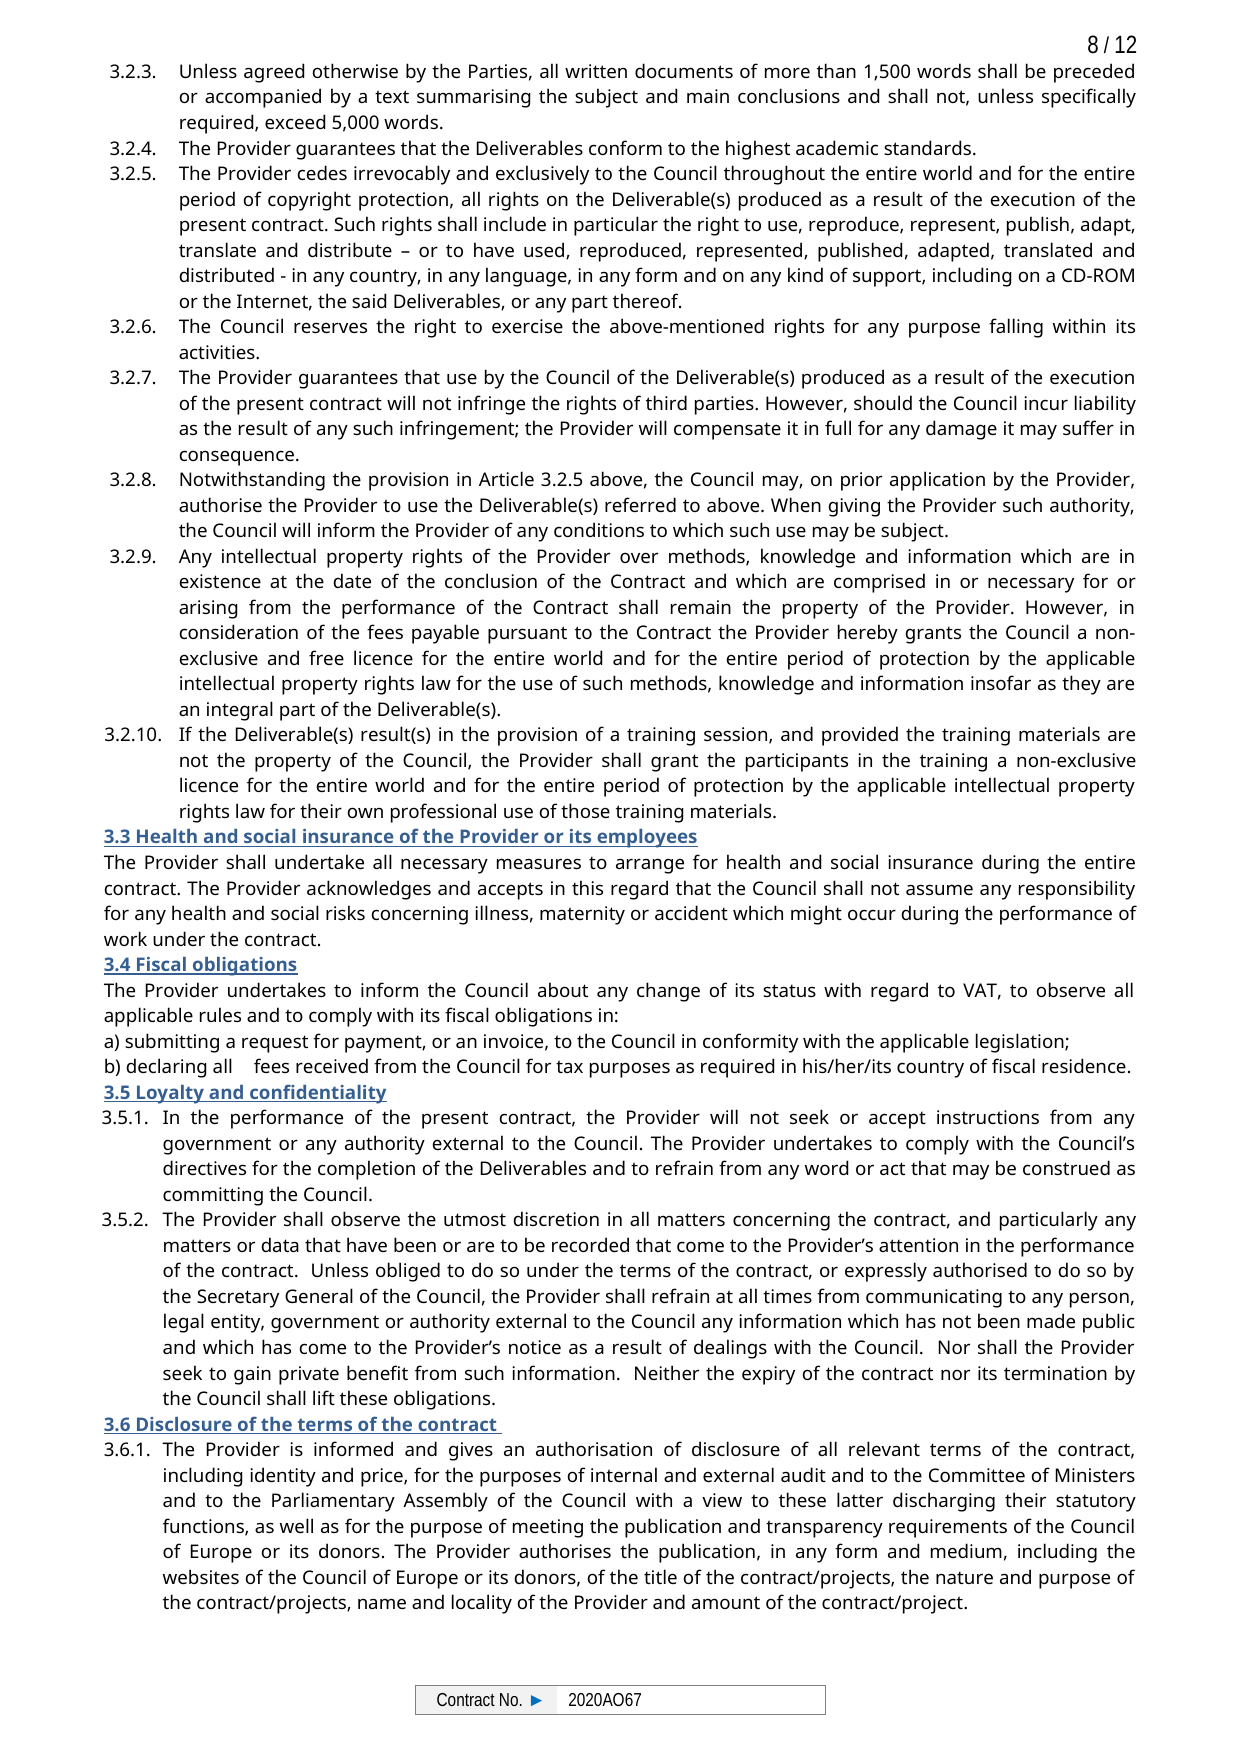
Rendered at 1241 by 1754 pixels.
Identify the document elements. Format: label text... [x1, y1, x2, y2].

text 3.6 Disclosure of the terms of the contract [103, 1411, 1137, 1436]
list Unless agreed otherwise by the Parties, all written documents of more than 1,500 words shall be preceded or accompanied by a text summarising the subject and main conclusions and shall not, unless specifically required, exceed 5,000 words. [133, 58, 1137, 135]
text 3.3 Health and social insurance of the Provider or its employees [103, 824, 1137, 849]
text The Provider undertakes to inform the Council about any change of its status with regard to VAT, to observe all applicable rules and to comply with its fiscal obligations in: [103, 977, 1137, 1028]
text b) declaring all fees received from the Council for tax purposes as required in his/her/its country of fiscal residence. [103, 1053, 1137, 1079]
list Any intellectual property rights of the Provider over methods, knowledge and information which are in existence at the date of the conclusion of the Contract and which are comprised in or necessary for or arising from the performance of the Contract shall remain the property of the Provider. However, in consideration of the fees payable pursuant to the Contract the Provider hereby grants the Council a non-exclusive and free licence for the entire world and for the entire period of protection by the applicable intellectual property rights law for the use of such methods, knowledge and information insofar as they are an integral part of the Deliverable(s). [133, 543, 1137, 722]
list The Provider cedes irrevocably and exclusively to the Council throughout the entire world and for the entire period of copyright protection, all rights on the Deliverable(s) produced as a result of the execution of the present contract. Such rights shall include in particular the right to use, reproduce, represent, publish, adapt, translate and distribute – or to have used, reproduced, represented, published, adapted, translated and distributed - in any country, in any language, in any form and on any kind of support, including on a CD-ROM or the Internet, the said Deliverables, or any part thereof. [133, 160, 1137, 313]
list In the performance of the present contract, the Provider will not seek or accept instructions from any government or any authority external to the Council. The Provider undertakes to comply with the Council’s directives for the completion of the Deliverables and to refrain from any word or act that may be construed as committing the Council. [125, 1104, 1137, 1207]
list If the Deliverable(s) result(s) in the provision of a training session, and provided the training materials are not the property of the Council, the Provider shall grant the participants in the training a non-exclusive licence for the entire world and for the entire period of protection by the applicable intellectual property rights law for their own professional use of those training materials. [133, 722, 1137, 824]
text 3.4 Fiscal obligations [103, 951, 1137, 977]
list The Provider guarantees that the Deliverables conform to the highest academic standards. [133, 135, 1137, 160]
list The Provider shall observe the utmost discretion in all matters concerning the contract, and particularly any matters or data that have been or are to be recorded that come to the Provider’s attention in the performance of the contract. Unless obliged to do so under the terms of the contract, or expressly authorised to do so by the Secretary General of the Council, the Provider shall refrain at all times from communicating to any person, legal entity, government or authority external to the Council any information which has not been made public and which has come to the Provider’s notice as a result of dealings with the Council. Nor shall the Provider seek to gain private benefit from such information. Neither the expiry of the contract nor its termination by the Council shall lift these obligations. [125, 1207, 1137, 1411]
list Notwithstanding the provision in Article 3.2.5 above, the Council may, on prior application by the Provider, authorise the Provider to use the Deliverable(s) referred to above. When giving the Provider such authority, the Council will inform the Provider of any conditions to which such use may be subject. [133, 467, 1137, 543]
text The Provider shall undertake all necessary measures to arrange for health and social insurance during the entire contract. The Provider acknowledges and accepts in this regard that the Council shall not assume any responsibility for any health and social risks concerning illness, maternity or accident which might occur during the performance of work under the contract. [103, 849, 1137, 951]
text a) submitting a request for payment, or an invoice, to the Council in conformity with the applicable legislation; [103, 1028, 1137, 1053]
list The Council reserves the right to exercise the above-mentioned rights for any purpose falling within its activities. [133, 313, 1137, 364]
list The Provider guarantees that use by the Council of the Deliverable(s) produced as a result of the execution of the present contract will not infringe the rights of third parties. However, should the Council incur liability as the result of any such infringement; the Provider will compensate it in full for any damage it may suffer in consequence. [133, 364, 1137, 467]
text 3.5 Loyalty and confidentiality [103, 1079, 1137, 1104]
list The Provider is informed and gives an authorisation of disclosure of all relevant terms of the contract, including identity and price, for the purposes of internal and external audit and to the Committee of Ministers and to the Parliamentary Assembly of the Council with a view to these latter discharging their statutory functions, as well as for the purpose of meeting the publication and transparency requirements of the Council of Europe or its donors. The Provider authorises the publication, in any form and medium, including the websites of the Council of Europe or its donors, of the title of the contract/projects, the nature and purpose of the contract/projects, name and locality of the Provider and amount of the contract/project. [103, 1436, 1137, 1615]
